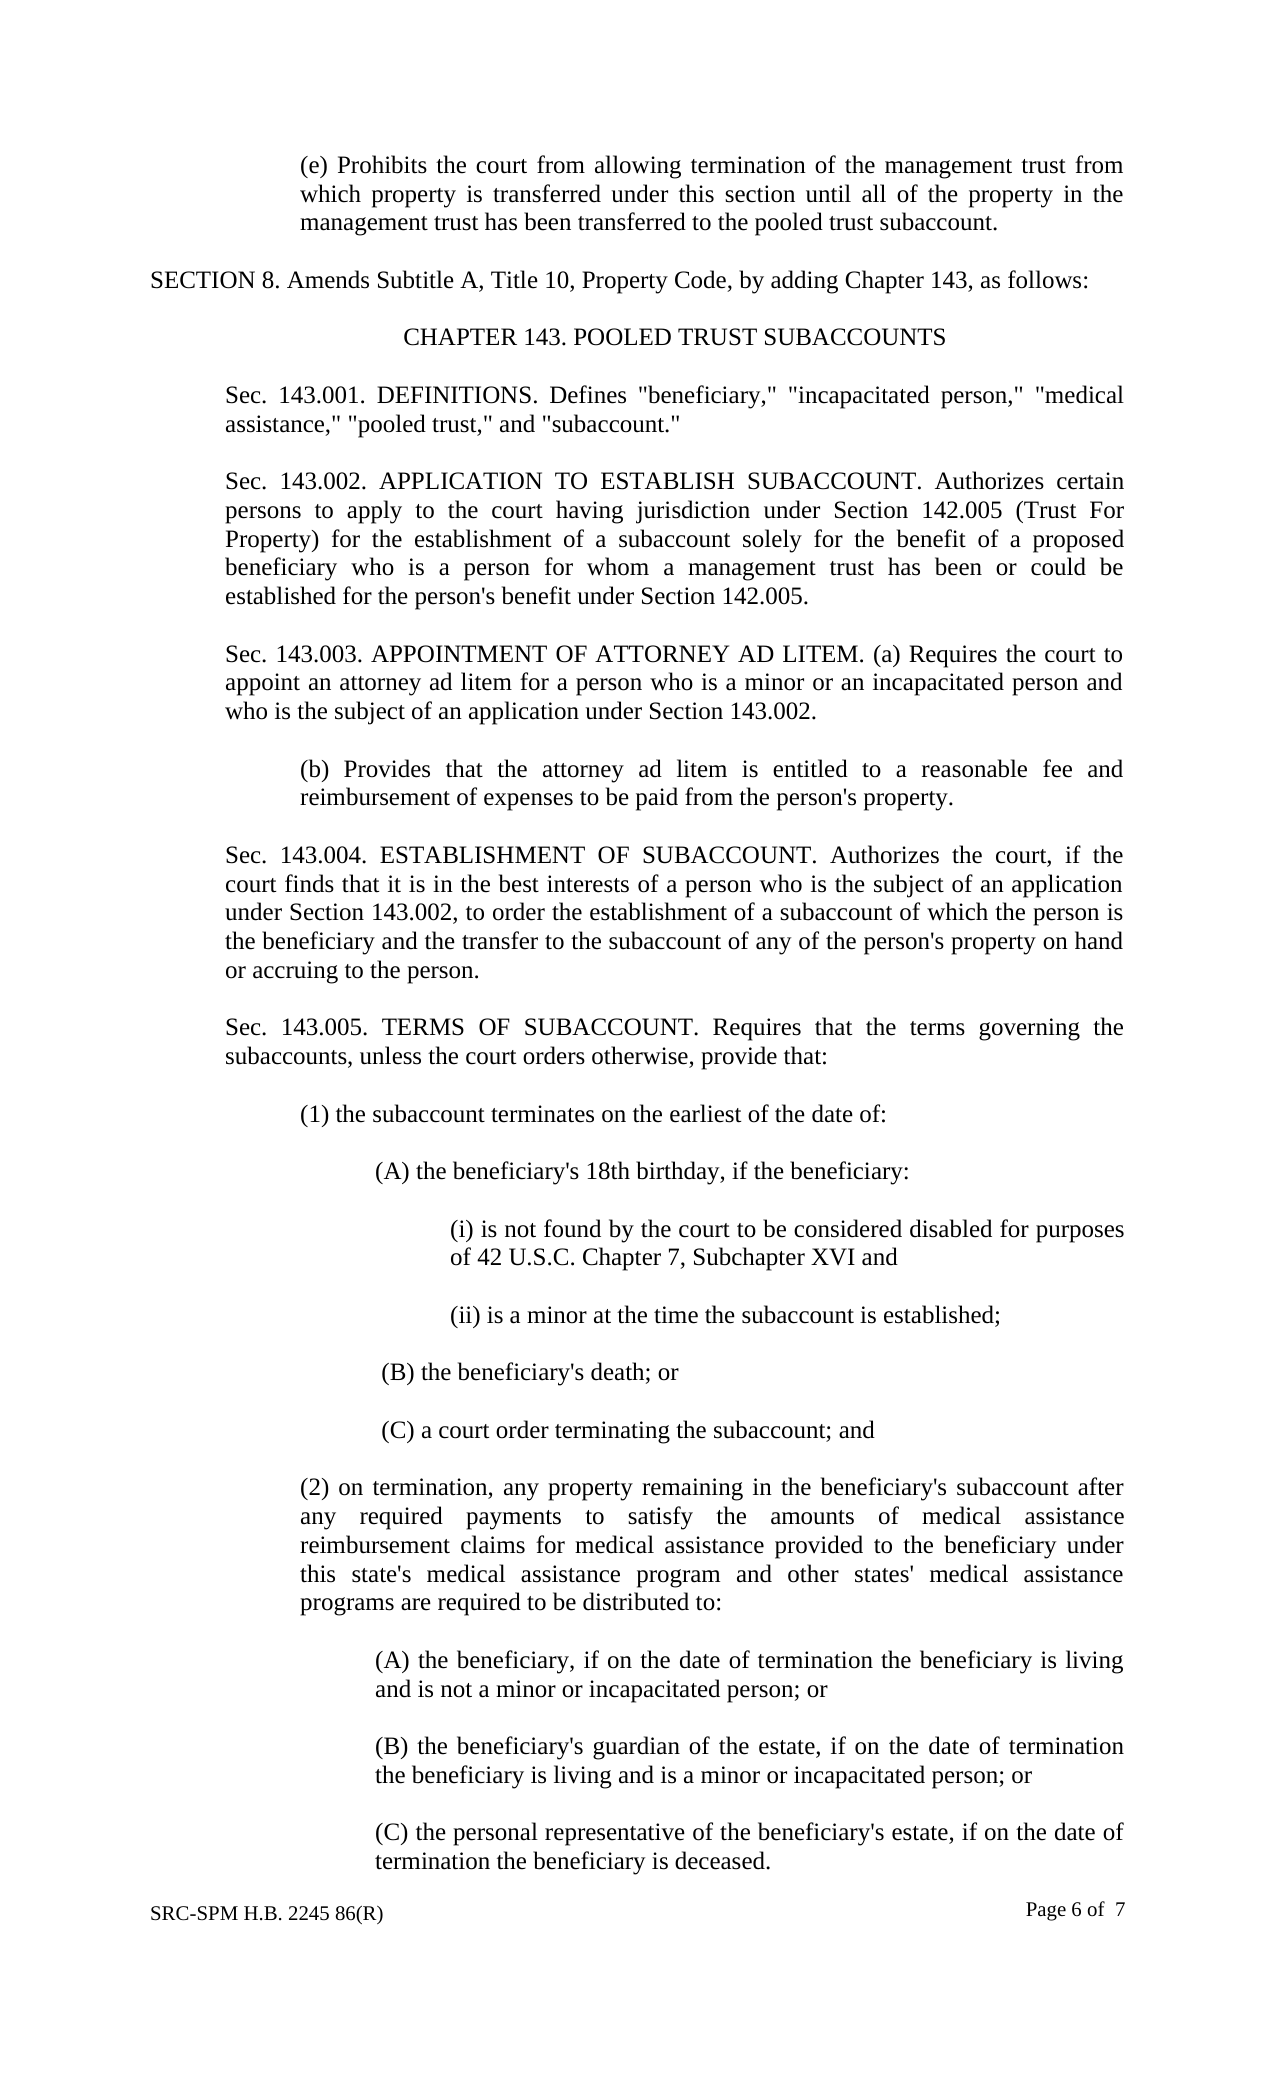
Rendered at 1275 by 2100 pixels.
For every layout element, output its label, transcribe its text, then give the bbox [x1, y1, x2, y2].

text Sec. 143.002. APPLICATION TO ESTABLISH SUBACCOUNT. Authorizes certain persons to apply to the court having jurisdiction under Section 142.005 (Trust For Property) for the establishment of a subaccount solely for the benefit of a proposed beneficiary who is a person for whom a management trust has been or could be established for the person's benefit under Section 142.005. [225, 466, 1125, 610]
text (B) the beneficiary's guardian of the estate, if on the date of termination the beneficiary is living and is a minor or incapacitated person; or [375, 1731, 1125, 1789]
text CHAPTER 143. POOLED TRUST SUBACCOUNTS [225, 322, 1125, 351]
text Sec. 143.003. APPOINTMENT OF ATTORNEY AD LITEM. (a) Requires the court to appoint an attorney ad litem for a person who is a minor or an incapacitated person and who is the subject of an application under Section 143.002. [225, 639, 1125, 725]
text (1) the subaccount terminates on the earliest of the date of: [300, 1099, 1125, 1127]
text (b) Provides that the attorney ad litem is entitled to a reasonable fee and reimbursement of expenses to be paid from the person's property. [300, 754, 1125, 811]
text (A) the beneficiary's 18th birthday, if the beneficiary: [375, 1156, 1125, 1185]
text (C) the personal representative of the beneficiary's estate, if on the date of termination the beneficiary is deceased. [375, 1817, 1125, 1875]
text SECTION 8. Amends Subtitle A, Title 10, Property Code, by adding Chapter 143, as follows: [150, 265, 1125, 294]
text Sec. 143.005. TERMS OF SUBACCOUNT. Requires that the terms governing the subaccounts, unless the court orders otherwise, provide that: [225, 1012, 1125, 1070]
text (ii) is a minor at the time the subaccount is established; [450, 1300, 1125, 1329]
text Sec. 143.001. DEFINITIONS. Defines "beneficiary," "incapacitated person," "medical assistance," "pooled trust," and "subaccount." [225, 380, 1125, 437]
text (C) a court order terminating the subaccount; and [375, 1415, 1125, 1444]
text Sec. 143.004. ESTABLISHMENT OF SUBACCOUNT. Authorizes the court, if the court finds that it is in the best interests of a person who is the subject of an application under Section 143.002, to order the establishment of a subaccount of which the person is the beneficiary and the transfer to the subaccount of any of the person's property on hand or accruing to the person. [225, 840, 1125, 984]
text (e) Prohibits the court from allowing termination of the management trust from which property is transferred under this section until all of the property in the management trust has been transferred to the pooled trust subaccount. [300, 150, 1125, 236]
text (B) the beneficiary's death; or [375, 1357, 1125, 1386]
text (2) on termination, any property remaining in the beneficiary's subaccount after any required payments to satisfy the amounts of medical assistance reimbursement claims for medical assistance provided to the beneficiary under this state's medical assistance program and other states' medical assistance programs are required to be distributed to: [300, 1472, 1125, 1616]
text (i) is not found by the court to be considered disabled for purposes of 42 U.S.C. Chapter 7, Subchapter XVI and [450, 1214, 1125, 1271]
text (A) the beneficiary, if on the date of termination the beneficiary is living and is not a minor or incapacitated person; or [375, 1645, 1125, 1702]
